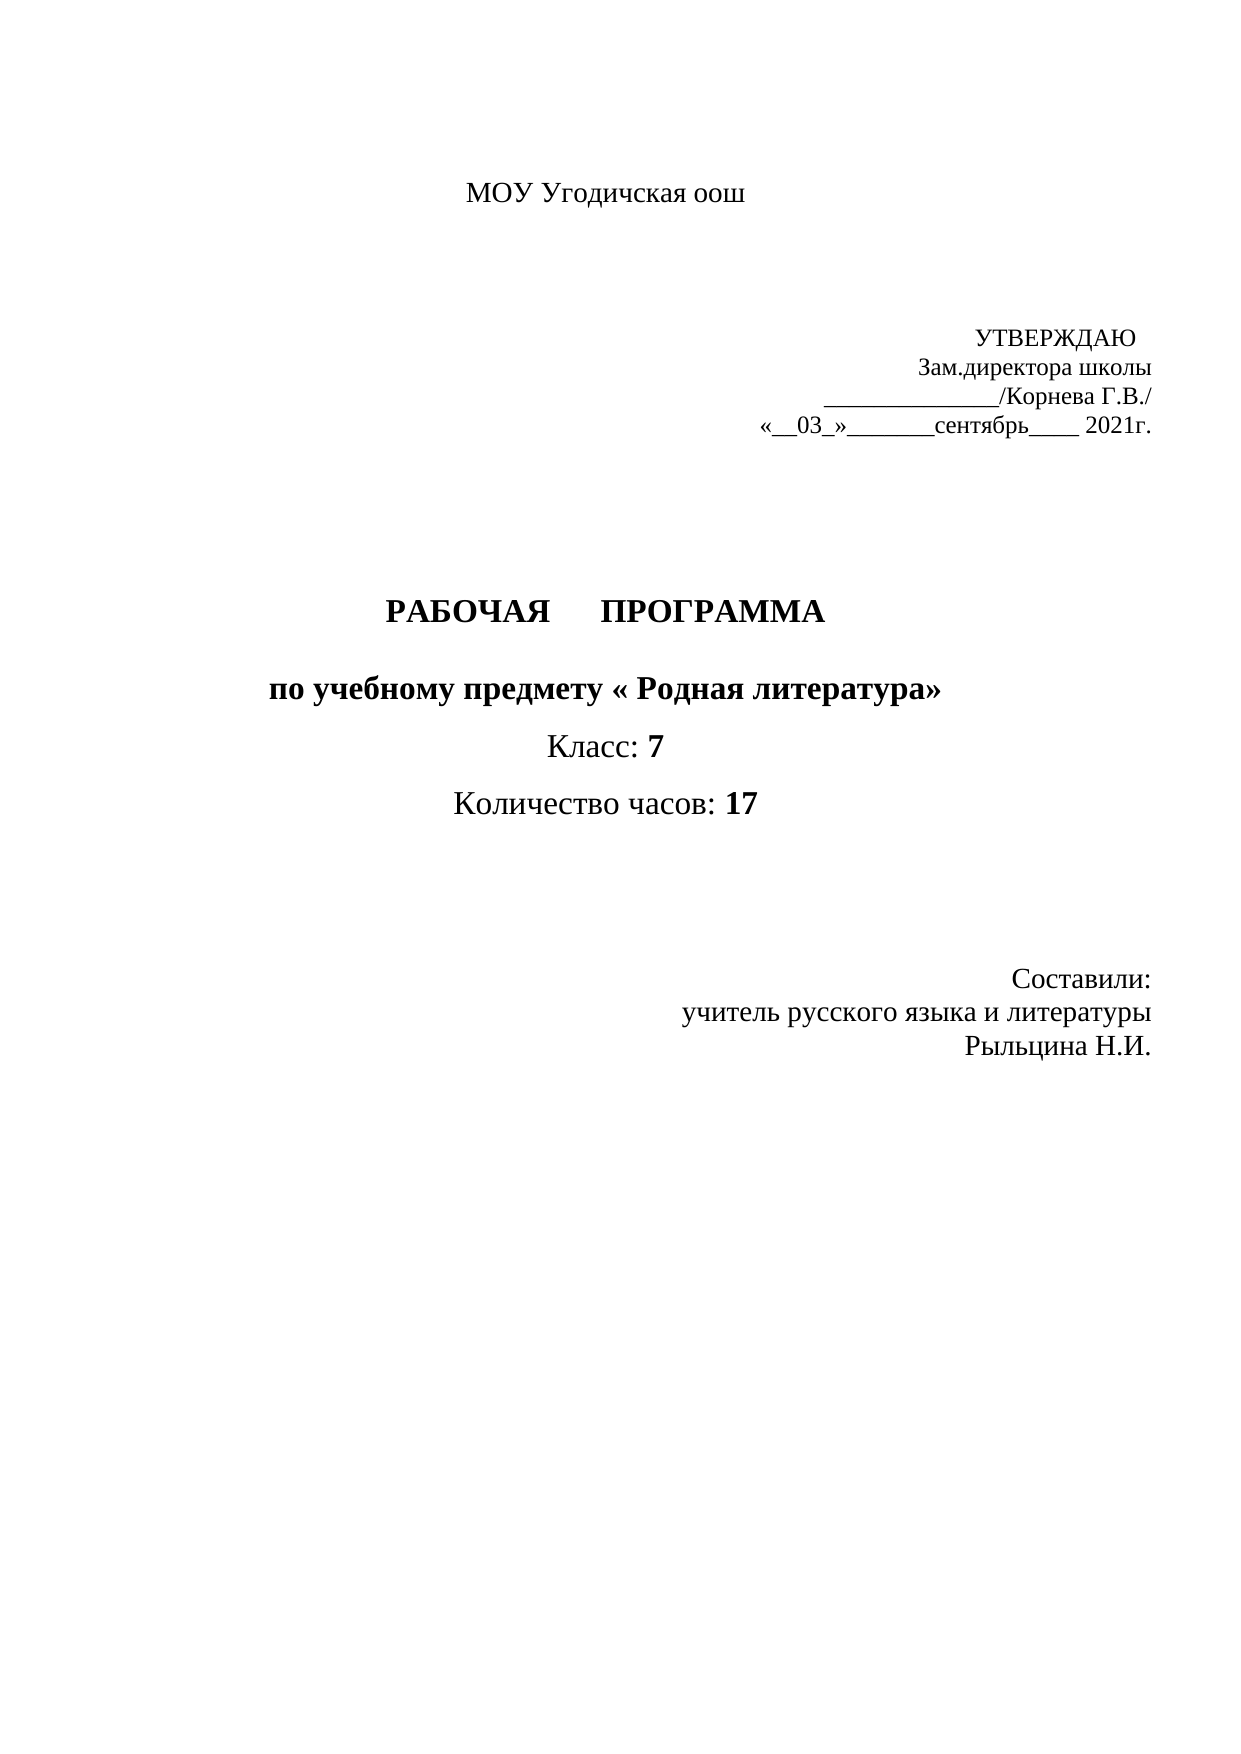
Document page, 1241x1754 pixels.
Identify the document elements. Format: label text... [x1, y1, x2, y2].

text ______________/Корнева Г.В./ [59, 381, 1152, 410]
text Класс: 7 [59, 726, 1152, 764]
text Зам.директора школы [59, 352, 1152, 381]
text учитель русского языка и литературы [59, 994, 1152, 1028]
text РАБОЧАЯ ПРОГРАММА [59, 592, 1152, 630]
text Рыльцина Н.И. [59, 1028, 1152, 1061]
text УТВЕРЖДАЮ [59, 323, 1152, 352]
text Количество часов: 17 [59, 783, 1152, 822]
text Составили: [59, 961, 1152, 994]
text по учебному предмету « Родная литература» [59, 668, 1152, 707]
text МОУ Угодичская оош [59, 175, 1152, 208]
text «__03_»_______сентябрь____ 2021г. [59, 410, 1152, 438]
